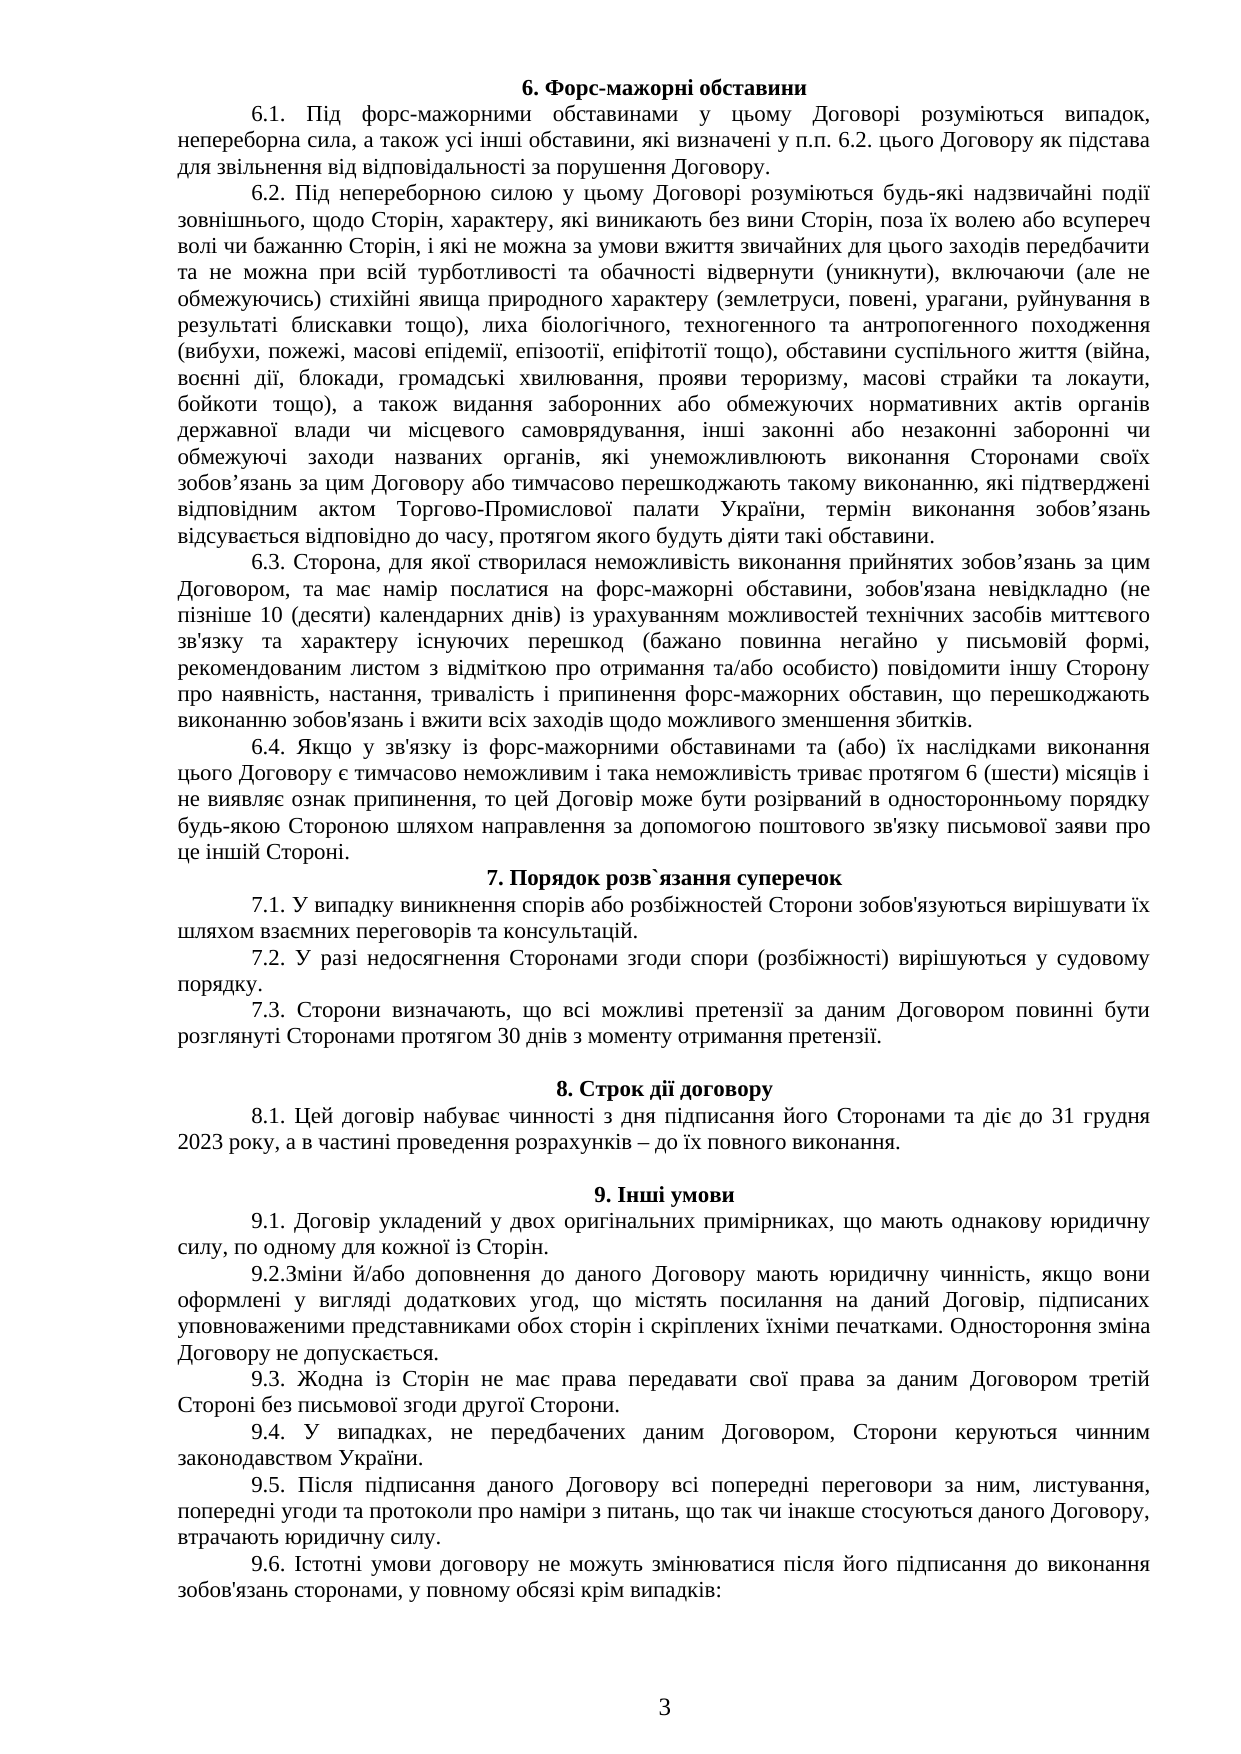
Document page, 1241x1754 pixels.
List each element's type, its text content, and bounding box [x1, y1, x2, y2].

text 8. Строк дії договору [177, 1075, 1152, 1102]
text 9.4. У випадках, не передбачених даним Договором, Сторони керуються чинним законодавством України. [177, 1418, 1152, 1471]
text 7.1. У випадку виникнення спорів або розбіжностей Сторони зобов'язуються вирішувати їх шляхом взаємних переговорів та консультацій. [177, 891, 1152, 943]
text 6.4. Якщо у зв'язку із форс-мажорними обставинами та (або) їх наслідками виконання цього Договору є тимчасово неможливим і така неможливість триває протягом 6 (шести) місяців і не виявляє ознак припинення, то цей Договір може бути розірваний в односторонньому порядку будь-якою Стороною шляхом направлення за допомогою поштового зв'язку письмової заяви про це іншій Стороні. [177, 733, 1152, 864]
text 9.1. Договір укладений у двох оригінальних примірниках, що мають однакову юридичну силу, по одному для кожної із Сторін. [177, 1207, 1152, 1260]
text 9.5. Після підписання даного Договору всі попередні переговори за ним, листування, попередні угоди та протоколи про наміри з питань, що так чи інакше стосуються даного Договору, втрачають юридичну силу. [177, 1471, 1152, 1550]
text 9. Інші умови [177, 1181, 1152, 1207]
text 6.2. Під непереборною силою у цьому Договорі розуміються будь-які надзвичайні події зовнішнього, щодо Сторін, характеру, які виникають без вини Сторін, поза їх волею або всупереч волі чи бажанню Сторін, і які не можна за умови вжиття звичайних для цього заходів передбачити та не можна при всій турботливості та обачності відвернути (уникнути), включаючи (але не обмежуючись) стихійні явища природного характеру (землетруси, повені, урагани, руйнування в результаті блискавки тощо), лиха біологічного, техногенного та антропогенного походження (вибухи, пожежі, масові епідемії, епізоотії, епіфітотії тощо), обставини суспільного життя (війна, воєнні дії, блокади, громадські хвилювання, прояви тероризму, масові страйки та локаути, бойкоти тощо), а також видання заборонних або обмежуючих нормативних актів органів державної влади чи місцевого самоврядування, інші законні або незаконні заборонні чи обмежуючі заходи названих органів, які унеможливлюють виконання Сторонами своїх зобов’язань за цим Договору або тимчасово перешкоджають такому виконанню, які підтверджені відповідним актом Торгово-Промислової палати України, термін виконання зобов’язань відсувається відповідно до часу, протягом якого будуть діяти такі обставини. [177, 179, 1152, 548]
text 8.1. Цей договір набуває чинності з дня підписання його Сторонами та діє до 31 грудня 2023 року, а в частині проведення розрахунків – до їх повного виконання. [177, 1102, 1152, 1154]
text 6.3. Сторона, для якої створилася неможливість виконання прийнятих зобов’язань за цим Договором, та має намір послатися на форс-мажорні обставини, зобов'язана невідкладно (не пізніше 10 (десяти) календарних днів) із урахуванням можливостей технічних засобів миттєвого зв'язку та характеру існуючих перешкод (бажано повинна негайно у письмовій формі, рекомендованим листом з відміткою про отримання та/або особисто) повідомити іншу Сторону про наявність, настання, тривалість і припинення форс-мажорних обставин, що перешкоджають виконанню зобов'язань і вжити всіх заходів щодо можливого зменшення збитків. [177, 548, 1152, 733]
text 6.1. Під форс-мажорними обставинами у цьому Договорі розуміються випадок, непереборна сила, а також усі інші обставини, які визначені у п.п. 6.2. цього Договору як підстава для звільнення від відповідальності за порушення Договору. [177, 100, 1152, 179]
text 9.6. Істотні умови договору не можуть змінюватися після його підписання до виконання зобов'язань сторонами, у повному обсязі крім випадків: [177, 1550, 1152, 1602]
text 6. Форс-мажорні обставини [177, 74, 1152, 100]
text 7.2. У разі недосягнення Сторонами згоди спори (розбіжності) вирішуються у судовому порядку. [177, 943, 1152, 996]
text 9.2.Зміни й/або доповнення до даного Договору мають юридичну чинність, якщо вони оформлені у вигляді додаткових угод, що містять посилання на даний Договір, підписаних уповноваженими представниками обох сторін і скріплених їхніми печатками. Одностороння зміна Договору не допускається. [177, 1260, 1152, 1365]
text 7. Порядок розв`язання суперечок [177, 864, 1152, 891]
text 7.3. Сторони визначають, що всі можливі претензії за даним Договором повинні бути розглянуті Сторонами протягом 30 днів з моменту отримання претензії. [177, 996, 1152, 1049]
text 9.3. Жодна із Сторін не має права передавати свої права за даним Договором третій Стороні без письмової згоди другої Сторони. [177, 1365, 1152, 1418]
